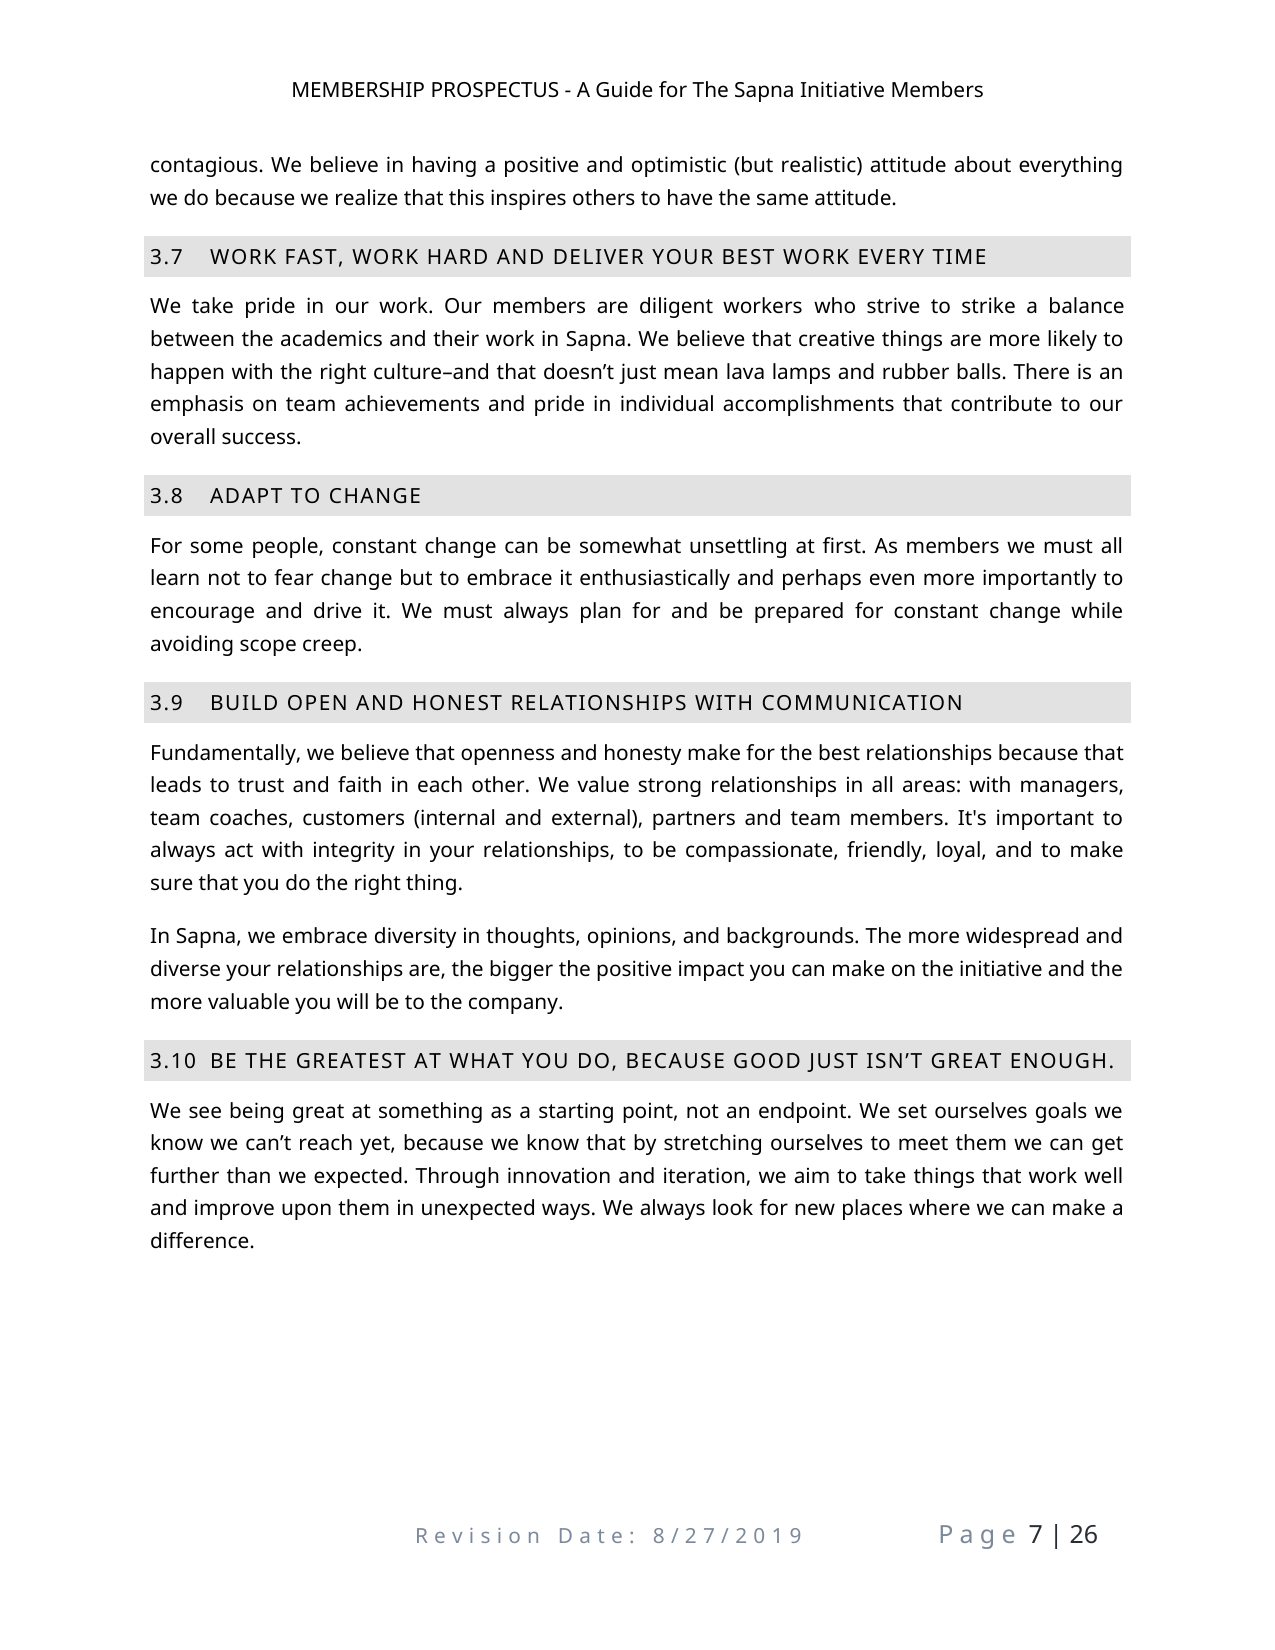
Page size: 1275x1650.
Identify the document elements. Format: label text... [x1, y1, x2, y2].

subtitle Be the greatest at what you do, because Good just isn’t Great enough. [150, 1046, 1125, 1075]
text For some people, constant change can be somewhat unsettling at first. As members we must all learn not to fear change but to embrace it enthusiastically and perhaps even more importantly to encourage and drive it. We must always plan for and be prepared for constant change while avoiding scope creep. [150, 531, 1125, 657]
subtitle Adapt to Change [150, 482, 1125, 510]
text Fundamentally, we believe that openness and honesty make for the best relationships because that leads to trust and faith in each other. We value strong relationships in all areas: with managers, team coaches, customers (internal and external), partners and team members. It's important to always act with integrity in your relationships, to be compassionate, friendly, loyal, and to make sure that you do the right thing. [150, 738, 1125, 897]
text In Sapna, we embrace diversity in thoughts, opinions, and backgrounds. The more widespread and diverse your relationships are, the bigger the positive impact you can make on the initiative and the more valuable you will be to the company. [150, 922, 1125, 1015]
subtitle Build Open and Honest Relationships with Communication [150, 689, 1125, 717]
text We take pride in our work. Our members are diligent workers who strive to strike a balance between the academics and their work in Sapna. We believe that creative things are more likely to happen with the right culture–and that doesn’t just mean lava lamps and rubber balls. There is an emphasis on team achievements and pride in individual accomplishments that contribute to our overall success. [150, 292, 1125, 450]
text We see being great at something as a starting point, not an endpoint. We set ourselves goals we know we can’t reach yet, because we know that by stretching ourselves to meet them we can get further than we expected. Through innovation and iteration, we aim to take things that work well and improve upon them in unexpected ways. We always look for new places where we can make a difference. [150, 1096, 1125, 1254]
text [150, 150, 1125, 211]
subtitle Work Fast, Work Hard and Deliver your Best Work Every time [150, 242, 1125, 271]
